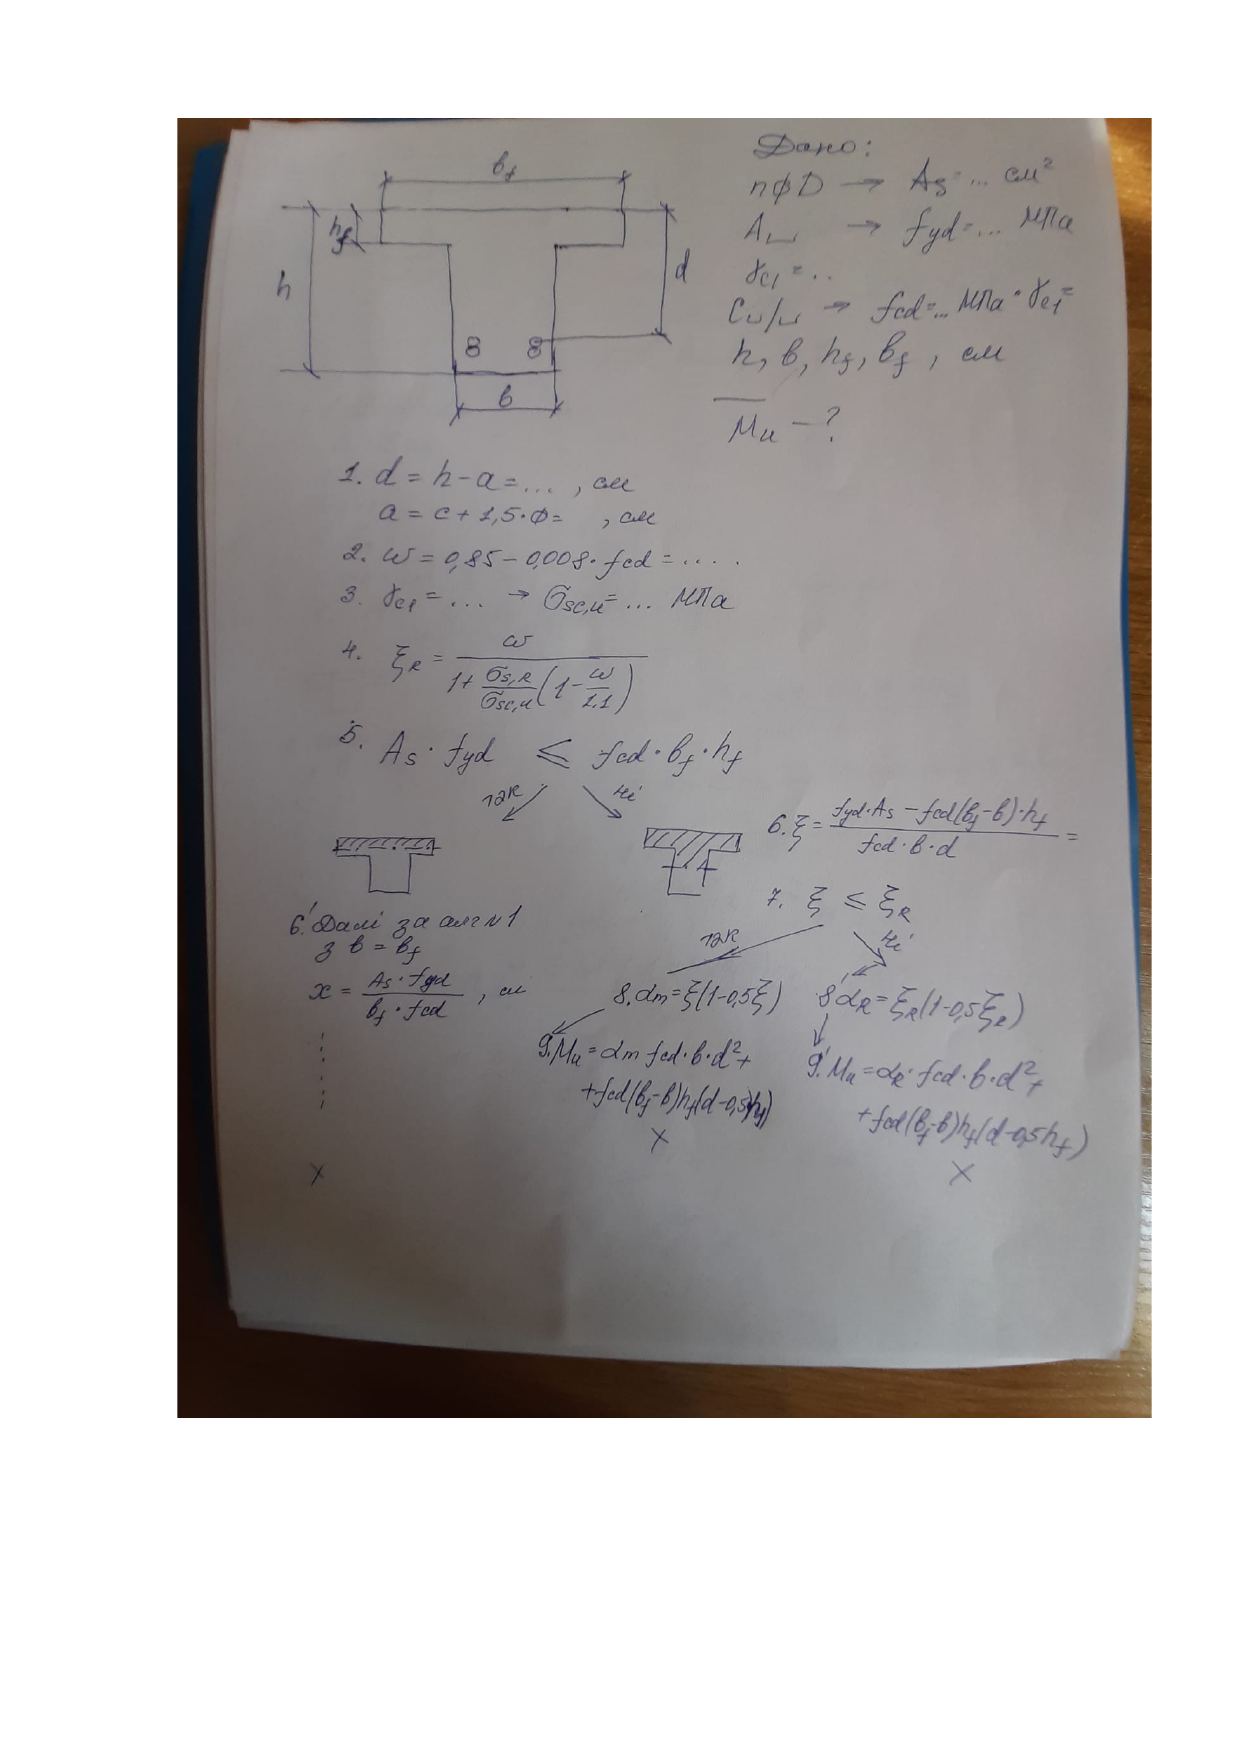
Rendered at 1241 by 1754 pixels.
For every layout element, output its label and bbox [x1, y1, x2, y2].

picture [177, 118, 1152, 1418]
